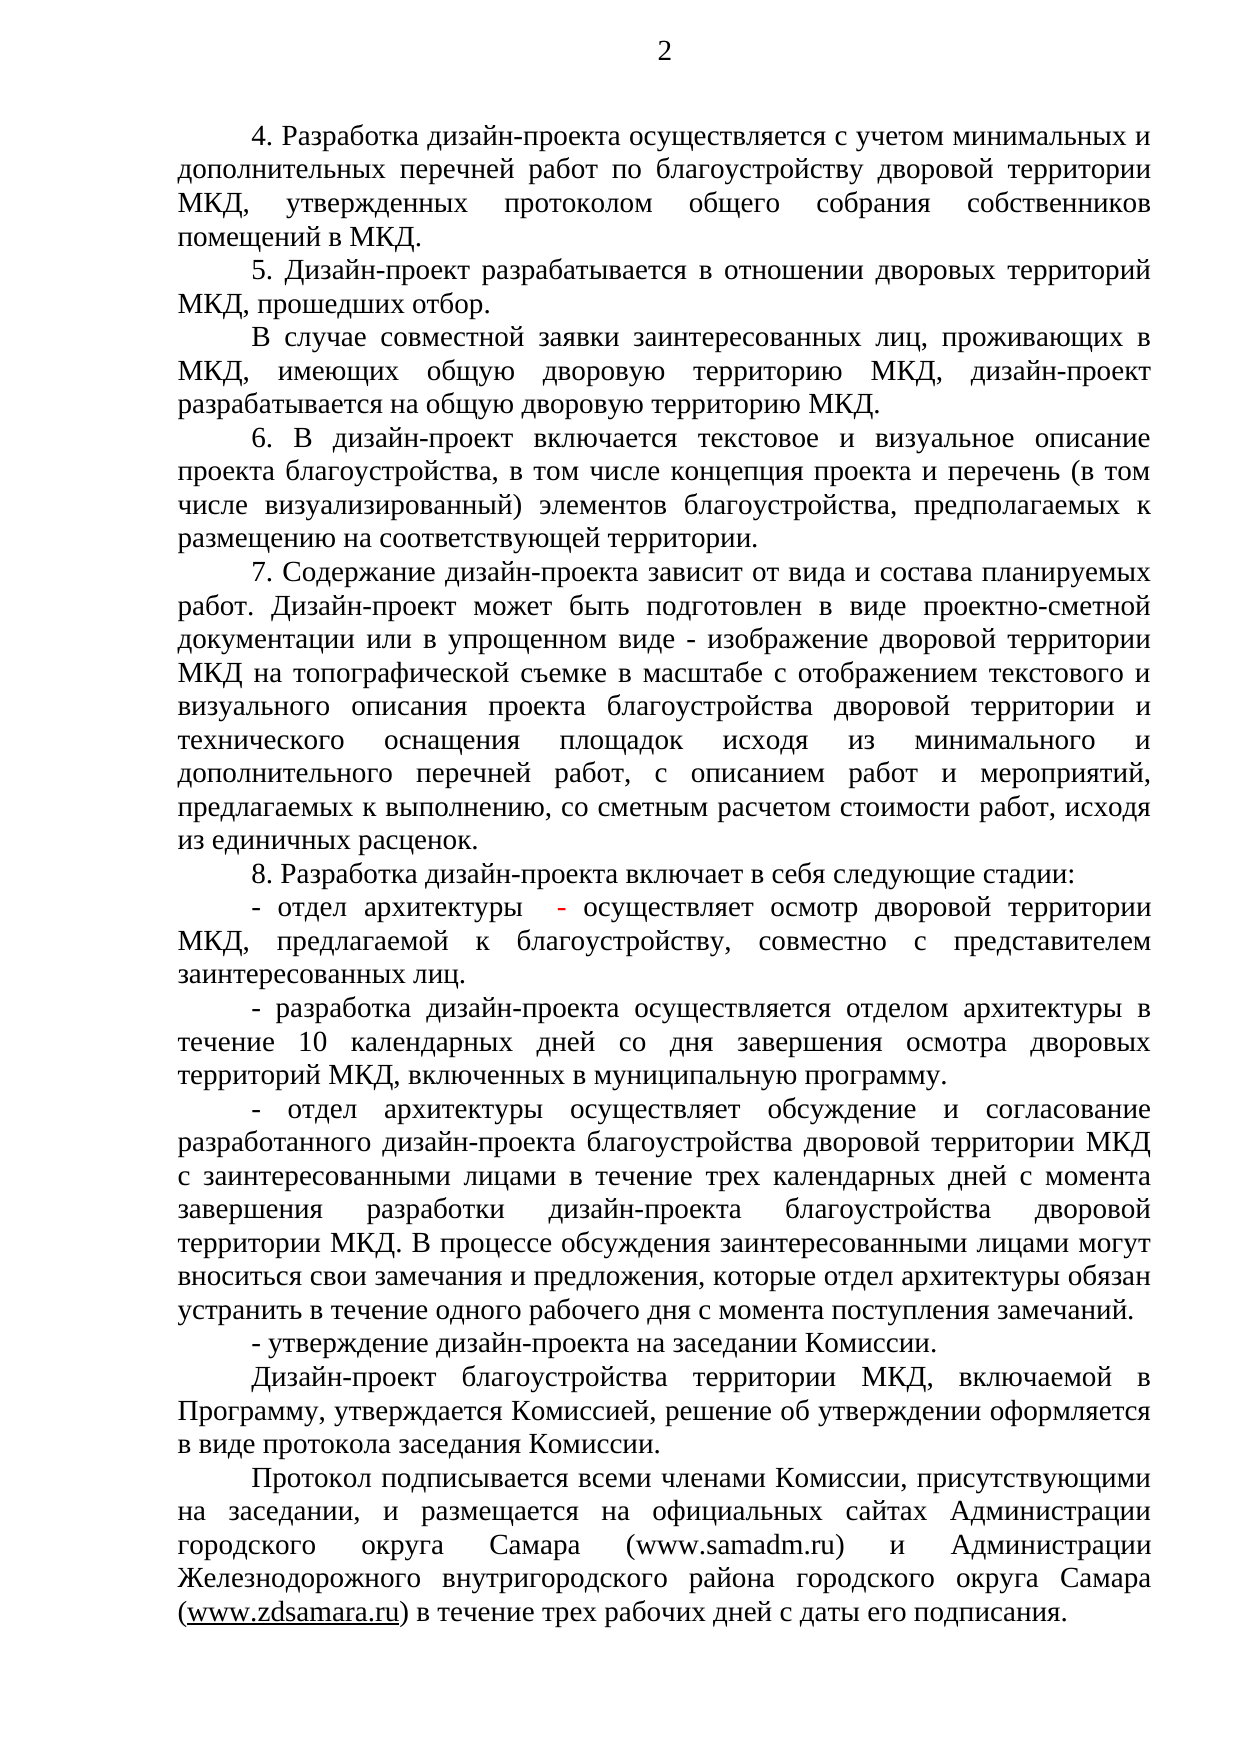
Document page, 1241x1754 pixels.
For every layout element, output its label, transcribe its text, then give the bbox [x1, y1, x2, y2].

text В случае совместной заявки заинтересованных лиц, проживающих в МКД, имеющих общую дворовую территорию МКД, дизайн-проект разрабатывается на общую дворовую территорию МКД. [177, 319, 1152, 420]
text - отдел архитектуры - осуществляет осмотр дворовой территории МКД, предлагаемой к благоустройству, совместно с представителем заинтересованных лиц. [177, 889, 1152, 990]
text 6. В дизайн-проект включается текстовое и визуальное описание проекта благоустройства, в том числе концепция проекта и перечень (в том числе визуализированный) элементов благоустройства, предполагаемых к размещению на соответствующей территории. [177, 420, 1152, 554]
text 7. Содержание дизайн-проекта зависит от вида и состава планируемых работ. Дизайн-проект может быть подготовлен в виде проектно-сметной документации или в упрощенном виде - изображение дворовой территории МКД на топографической съемке в масштабе с отображением текстового и визуального описания проекта благоустройства дворовой территории и технического оснащения площадок исходя из минимального и дополнительного перечней работ, с описанием работ и мероприятий, предлагаемых к выполнению, со сметным расчетом стоимости работ, исходя из единичных расценок. [177, 554, 1152, 856]
text - разработка дизайн-проекта осуществляется отделом архитектуры в течение 10 календарных дней со дня завершения осмотра дворовых территорий МКД, включенных в муниципальную программу. [177, 990, 1152, 1091]
text 4. Разработка дизайн-проекта осуществляется с учетом минимальных и дополнительных перечней работ по благоустройству дворовой территории МКД, утвержденных протоколом общего собрания собственников помещений в МКД. [177, 118, 1152, 252]
text - отдел архитектуры осуществляет обсуждение и согласование разработанного дизайн-проекта благоустройства дворовой территории МКД с заинтересованными лицами в течение трех календарных дней с момента завершения разработки дизайн-проекта благоустройства дворовой территории МКД. В процессе обсуждения заинтересованными лицами могут вноситься свои замечания и предложения, которые отдел архитектуры обязан устранить в течение одного рабочего дня с момента поступления замечаний. [177, 1091, 1152, 1326]
text Протокол подписывается всеми членами Комиссии, присутствующими на заседании, и размещается на официальных сайтах Администрации городского округа Самара (www.samadm.ru) и Администрации Железнодорожного внутригородского района городского округа Самара (www.zdsamara.ru) в течение трех рабочих дней с даты его подписания. [177, 1460, 1152, 1627]
text 5. Дизайн-проект разрабатывается в отношении дворовых территорий МКД, прошедших отбор. [177, 252, 1152, 319]
text - утверждение дизайн-проекта на заседании Комиссии. [177, 1326, 1152, 1359]
text Дизайн-проект благоустройства территории МКД, включаемой в Программу, утверждается Комиссией, решение об утверждении оформляется в виде протокола заседания Комиссии. [177, 1359, 1152, 1460]
text 8. Разработка дизайн-проекта включает в себя следующие стадии: [177, 856, 1152, 889]
